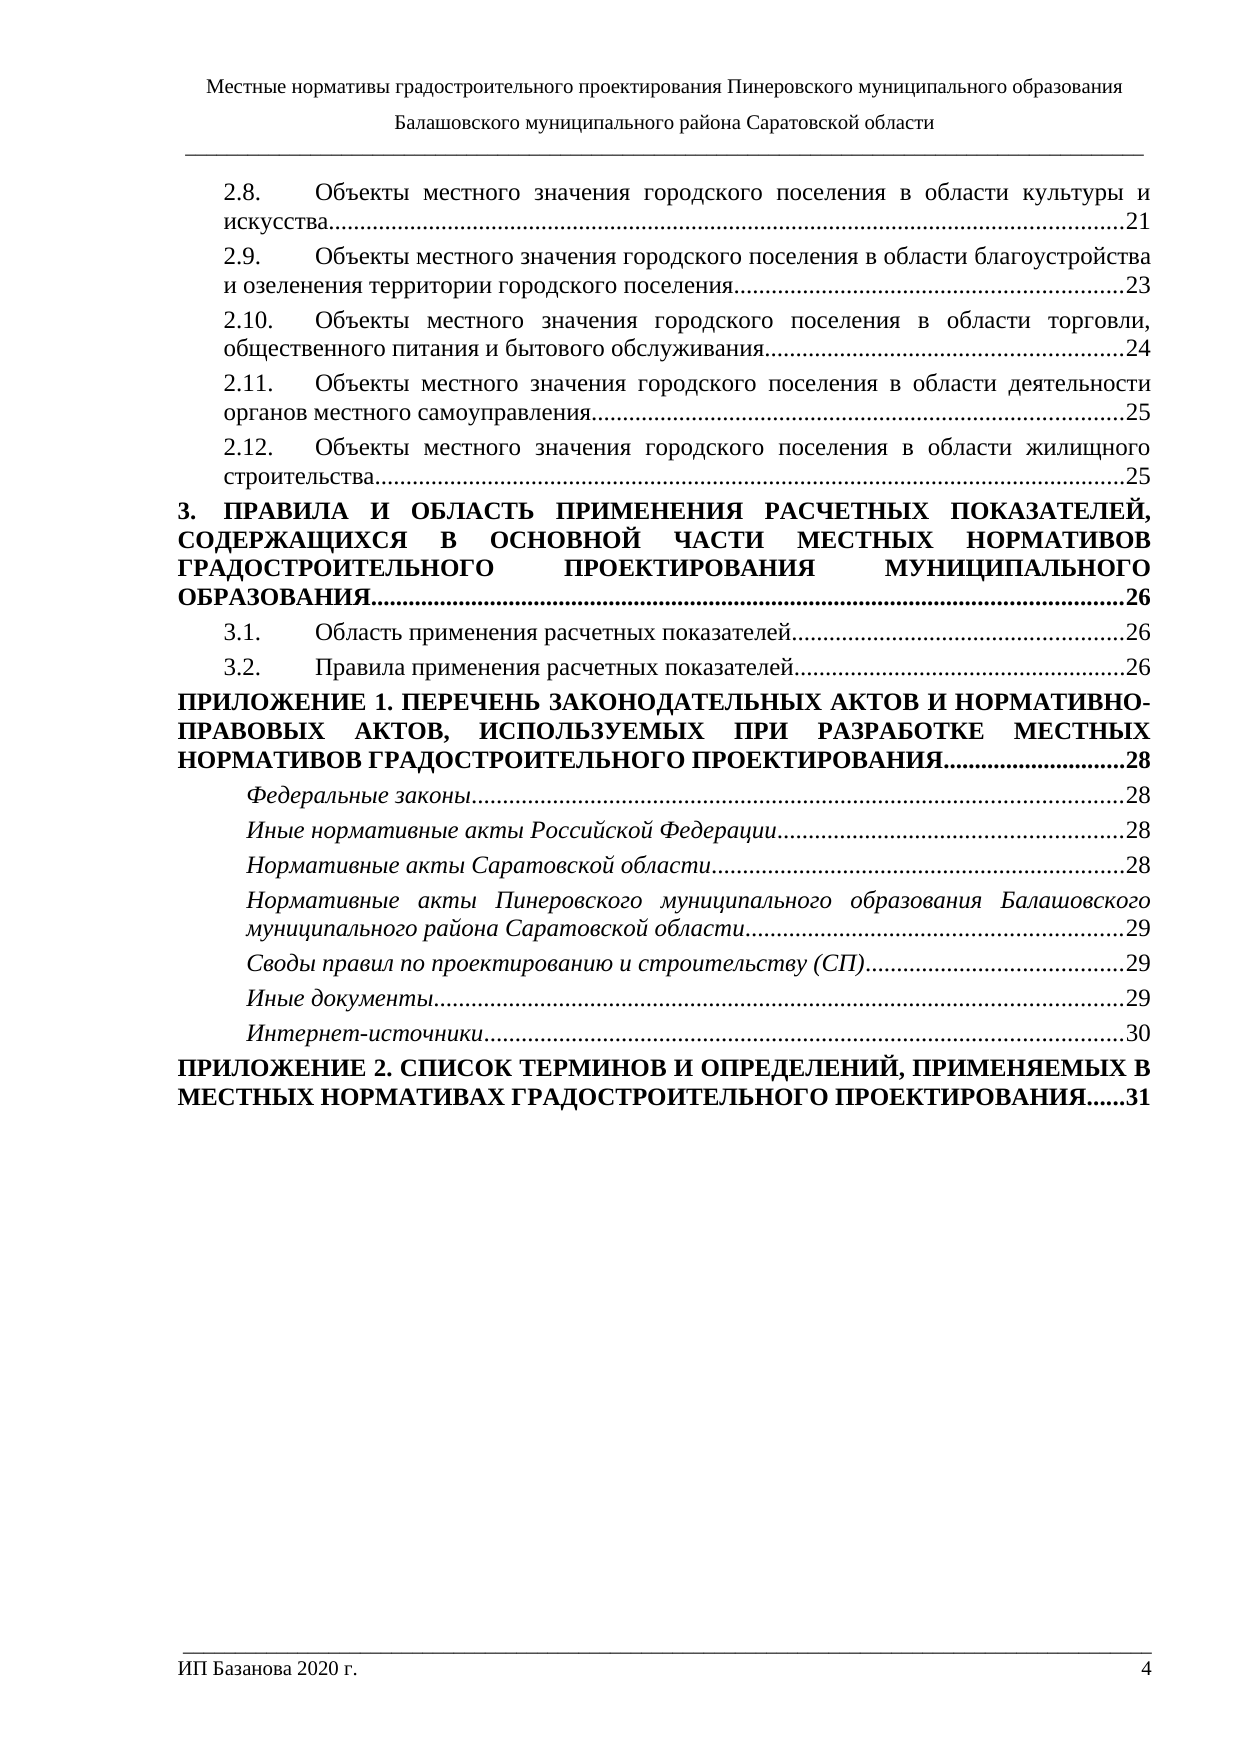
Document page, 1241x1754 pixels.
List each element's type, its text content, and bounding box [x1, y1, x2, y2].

text 3.2. Правила применения расчетных показателей 26 [223, 652, 1152, 681]
text 3.1. Область применения расчетных показателей 26 [223, 617, 1152, 646]
text Иные документы 29 [246, 983, 1152, 1012]
text 3. Правила и область применения расчетных показателей, содержащихся в основной части местных нормативов градостроительного проектирования муниципального образования 26 [177, 496, 1152, 611]
text 2.8. Объекты местного значения городского поселения в области культуры и искусства 21 [223, 177, 1152, 235]
text Интернет-источники 30 [246, 1018, 1152, 1047]
text Федеральные законы 28 [246, 780, 1152, 808]
text Приложение 2. Список терминов и определений, применяемых в местных нормативах градостроительного проектирования 31 [177, 1053, 1152, 1111]
text Нормативные акты Пинеровского муниципального образования Балашовского муниципального района Саратовской области 29 [246, 885, 1152, 942]
text 2.9. Объекты местного значения городского поселения в области благоустройства и озеленения территории городского поселения 23 [223, 241, 1152, 298]
text 2.10. Объекты местного значения городского поселения в области торговли, общественного питания и бытового обслуживания 24 [223, 305, 1152, 362]
text Нормативные акты Саратовской области 28 [246, 850, 1152, 878]
text Своды правил по проектированию и строительству (СП) 29 [246, 948, 1152, 977]
text 2.11. Объекты местного значения городского поселения в области деятельности органов местного самоуправления 25 [223, 368, 1152, 426]
text Приложение 1. Перечень законодательных актов и нормативно-правовых актов, используемых при разработке местных нормативов градостроительного проектирования 28 [177, 687, 1152, 773]
text 2.12. Объекты местного значения городского поселения в области жилищного строительства 25 [223, 432, 1152, 490]
text Иные нормативные акты Российской Федерации 28 [246, 815, 1152, 843]
